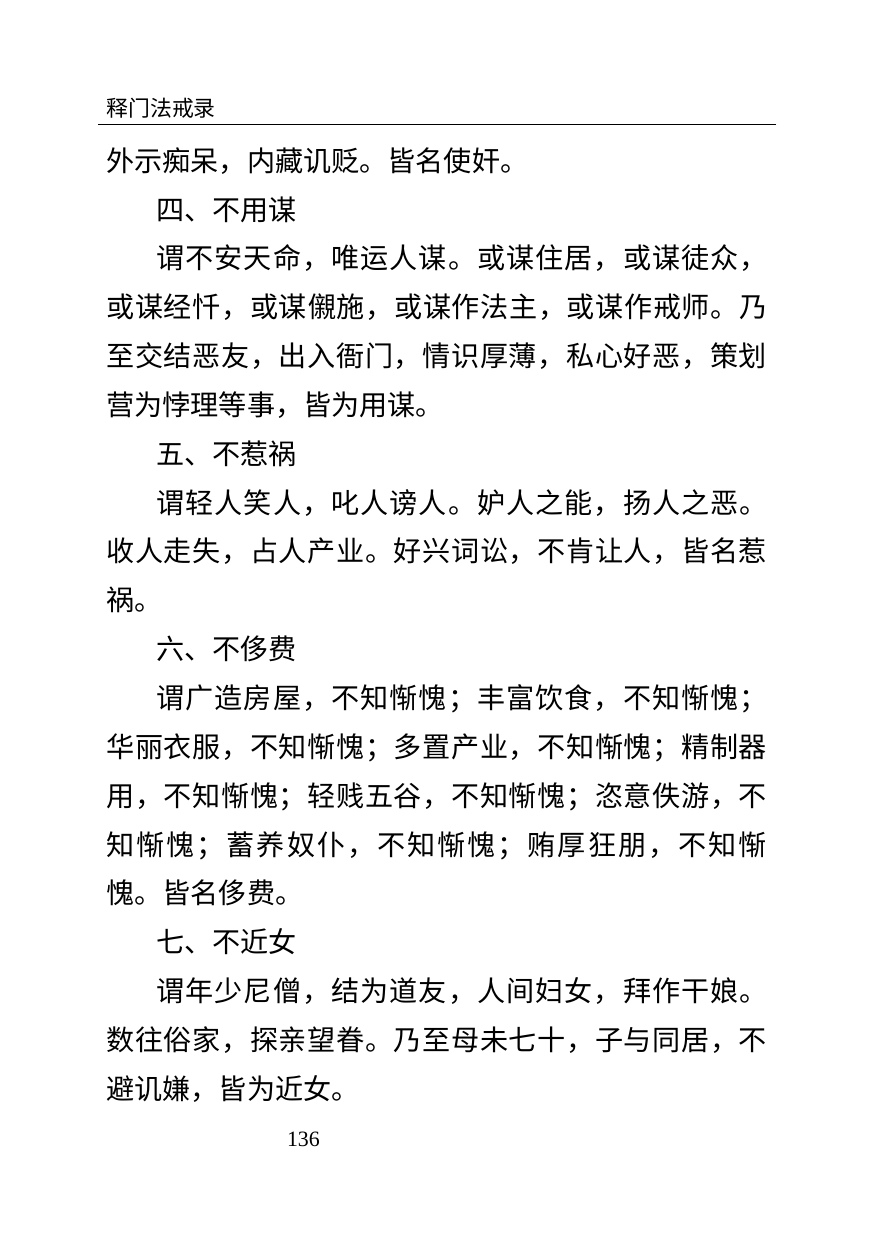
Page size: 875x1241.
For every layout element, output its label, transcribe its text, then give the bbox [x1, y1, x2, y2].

text 六、不侈费 [106, 627, 768, 668]
text 谓广造房屋，不知惭愧；丰富饮食，不知惭愧；华丽衣服，不知惭愧；多置产业，不知惭愧；精制器用，不知惭愧；轻贱五谷，不知惭愧；恣意佚游，不知惭愧；蓄养奴仆，不知惭愧；贿厚狂朋，不知惭愧。皆名侈费。 [106, 676, 768, 912]
text 七、不近女 [106, 920, 768, 961]
text 谓轻人笑人，叱人谤人。妒人之能，扬人之恶。收人走失，占人产业。好兴词讼，不肯让人，皆名惹祸。 [106, 480, 768, 619]
text 谓不安天命，唯运人谋。或谋住居，或谋徒众，或谋经忏，或谋儭施，或谋作法主，或谋作戒师。乃至交结恶友，出入衙门，情识厚薄，私心好恶，策划营为悖理等事，皆为用谋。 [106, 236, 768, 423]
text 四、不用谋 [106, 187, 768, 228]
text 五、不惹祸 [106, 432, 768, 472]
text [106, 138, 768, 179]
text 谓年少尼僧，结为道友，人间妇女，拜作干娘。数往俗家，探亲望眷。乃至母未七十，子与同居，不避讥嫌，皆为近女。 [106, 969, 768, 1107]
